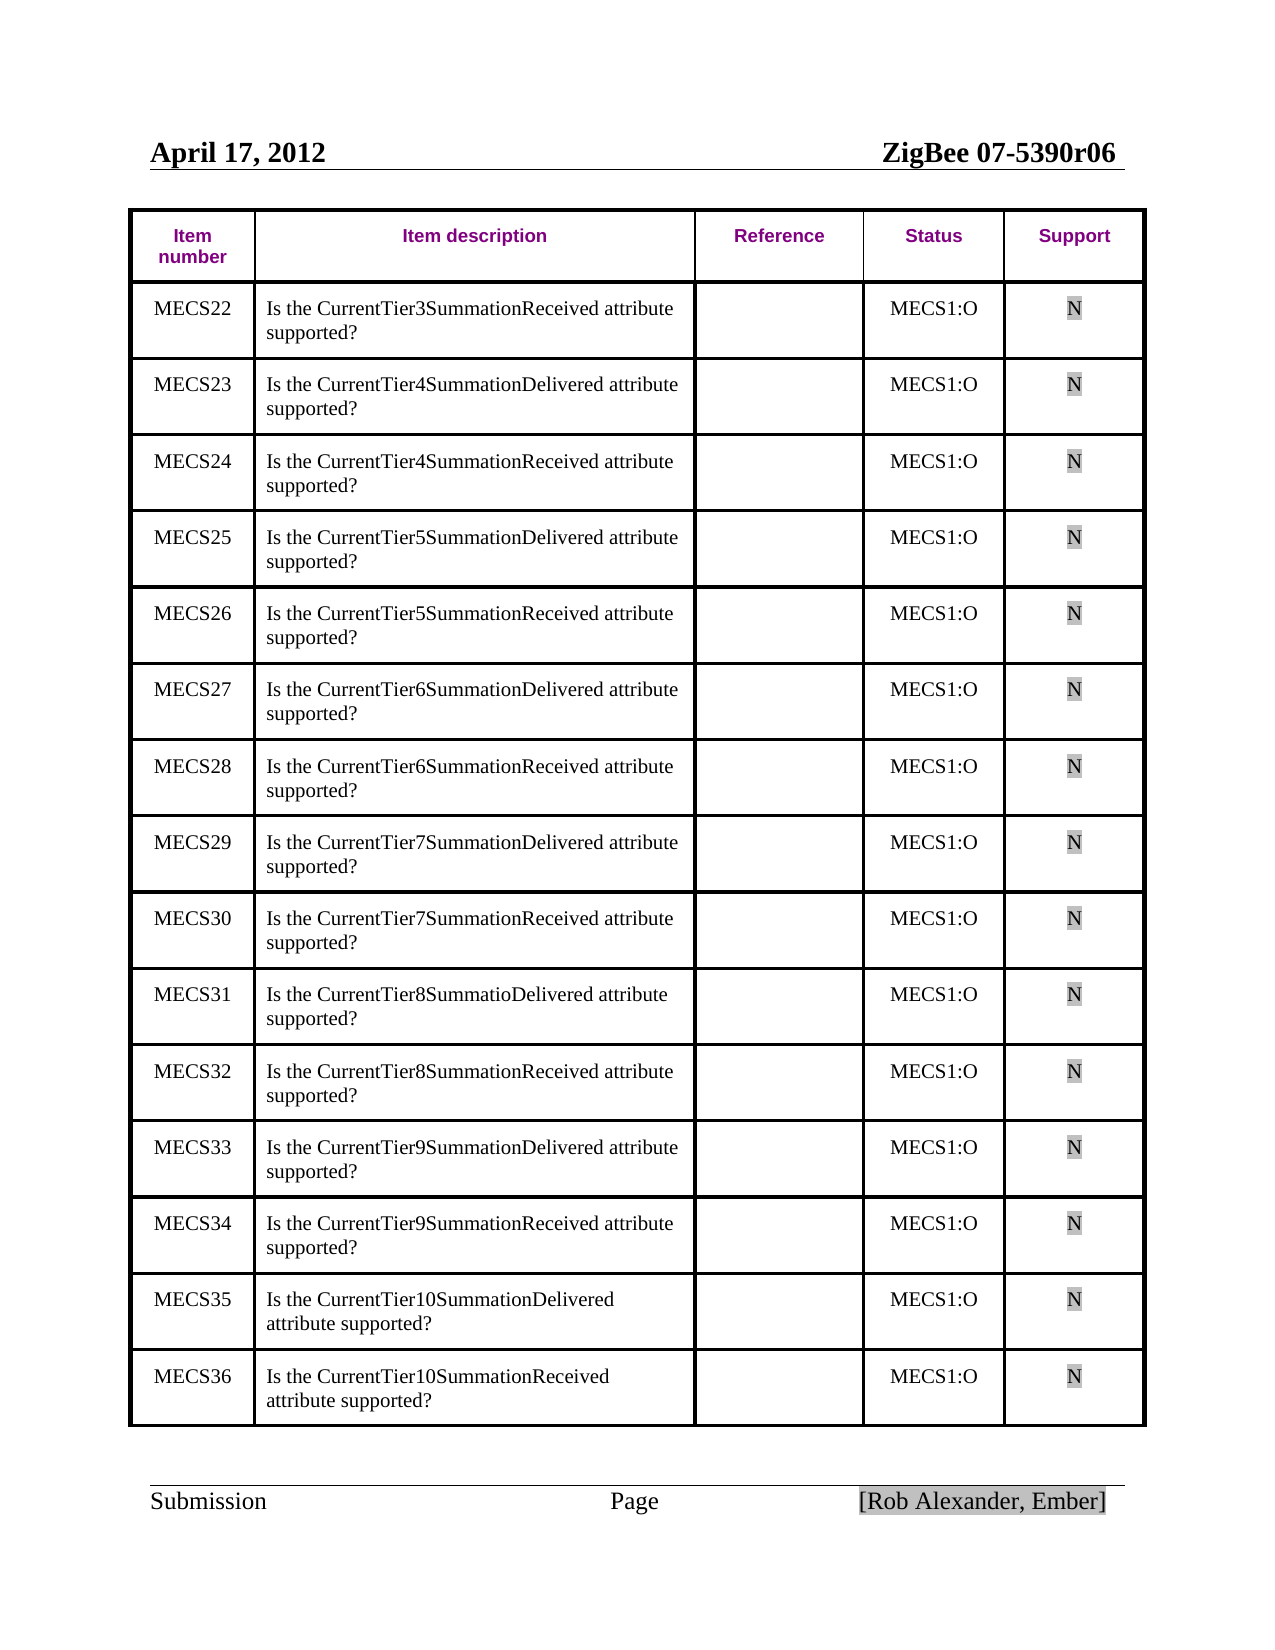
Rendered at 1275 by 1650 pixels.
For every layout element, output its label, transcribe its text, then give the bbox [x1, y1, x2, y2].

table_cell MECS1:O [865, 284, 1003, 357]
table_cell [697, 512, 862, 585]
table_header Reference [696, 212, 863, 280]
table_cell MECS1:O [865, 1199, 1003, 1272]
table_cell Is the CurrentTier8SummationReceived attribute supported? [256, 1046, 693, 1119]
table_cell Is the CurrentTier4SummationReceived attribute supported? [256, 436, 693, 509]
table_cell N [1006, 741, 1142, 814]
table_header Status [864, 212, 1003, 280]
table_cell MECS35 [133, 1275, 253, 1348]
table_cell MECS34 [133, 1199, 253, 1272]
table_cell Is the CurrentTier5SummationReceived attribute supported? [256, 589, 693, 662]
table_cell MECS1:O [865, 970, 1003, 1043]
table_cell Is the CurrentTier10SummationReceived attribute supported? [256, 1351, 693, 1424]
table_cell MECS26 [133, 589, 253, 662]
table_cell MECS1:O [865, 1351, 1003, 1424]
table_cell N [1006, 284, 1142, 357]
table_cell MECS32 [133, 1046, 253, 1119]
table_cell MECS25 [133, 512, 253, 585]
table_cell [697, 665, 862, 738]
table_cell N [1006, 1199, 1142, 1272]
table_cell [697, 360, 862, 433]
table_cell Is the CurrentTier9SummationReceived attribute supported? [256, 1199, 693, 1272]
table_cell MECS22 [133, 284, 253, 357]
table_cell MECS27 [133, 665, 253, 738]
table_cell [697, 589, 862, 662]
table_cell MECS1:O [865, 741, 1003, 814]
table_cell MECS28 [133, 741, 253, 814]
table_cell MECS1:O [865, 894, 1003, 967]
table_cell Is the CurrentTier6SummationReceived attribute supported? [256, 741, 693, 814]
table_cell N [1006, 1046, 1142, 1119]
table_cell [697, 1122, 862, 1195]
table_cell N [1006, 512, 1142, 585]
table_cell Is the CurrentTier5SummationDelivered attribute supported? [256, 512, 693, 585]
table_cell Is the CurrentTier9SummationDelivered attribute supported? [256, 1122, 693, 1195]
table_cell Is the CurrentTier6SummationDelivered attribute supported? [256, 665, 693, 738]
table_cell N [1006, 589, 1142, 662]
table_cell MECS1:O [865, 817, 1003, 890]
table_cell N [1006, 360, 1142, 433]
table_cell MECS1:O [865, 436, 1003, 509]
table_cell MECS1:O [865, 1046, 1003, 1119]
table_cell N [1006, 436, 1142, 509]
table_cell Is the CurrentTier7SummationReceived attribute supported? [256, 894, 693, 967]
table_cell MECS1:O [865, 360, 1003, 433]
table_cell [697, 817, 862, 890]
table_cell MECS1:O [865, 589, 1003, 662]
table_cell [697, 1199, 862, 1272]
table_cell MECS33 [133, 1122, 253, 1195]
table_cell Is the CurrentTier10SummationDelivered attribute supported? [256, 1275, 693, 1348]
table_cell [697, 436, 862, 509]
table_cell N [1006, 1122, 1142, 1195]
table_header Item number [133, 212, 254, 280]
table_cell N [1006, 1275, 1142, 1348]
table_cell [697, 741, 862, 814]
table_cell MECS30 [133, 894, 253, 967]
table_cell MECS1:O [865, 512, 1003, 585]
table_cell MECS24 [133, 436, 253, 509]
table_cell [697, 894, 862, 967]
table_cell [697, 970, 862, 1043]
table_cell MECS1:O [865, 1275, 1003, 1348]
table_cell [697, 1046, 862, 1119]
table_cell MECS1:O [865, 665, 1003, 738]
table_cell [697, 1351, 862, 1424]
table_header Item description [256, 212, 694, 280]
table_cell MECS36 [133, 1351, 253, 1424]
table_cell [697, 1275, 862, 1348]
table_cell Is the CurrentTier4SummationDelivered attribute supported? [256, 360, 693, 433]
table_cell MECS1:O [865, 1122, 1003, 1195]
table_cell MECS29 [133, 817, 253, 890]
table_cell Is the CurrentTier3SummationReceived attribute supported? [256, 284, 693, 357]
table_header Support [1005, 212, 1142, 280]
table_cell MECS23 [133, 360, 253, 433]
table_cell Is the CurrentTier8SummatioDelivered attribute supported? [256, 970, 693, 1043]
table_cell MECS31 [133, 970, 253, 1043]
table_cell N [1006, 665, 1142, 738]
table_cell N [1006, 970, 1142, 1043]
table_cell [697, 284, 862, 357]
table_cell N [1006, 817, 1142, 890]
table_cell Is the CurrentTier7SummationDelivered attribute supported? [256, 817, 693, 890]
table_cell N [1006, 1351, 1142, 1424]
table_cell N [1006, 894, 1142, 967]
